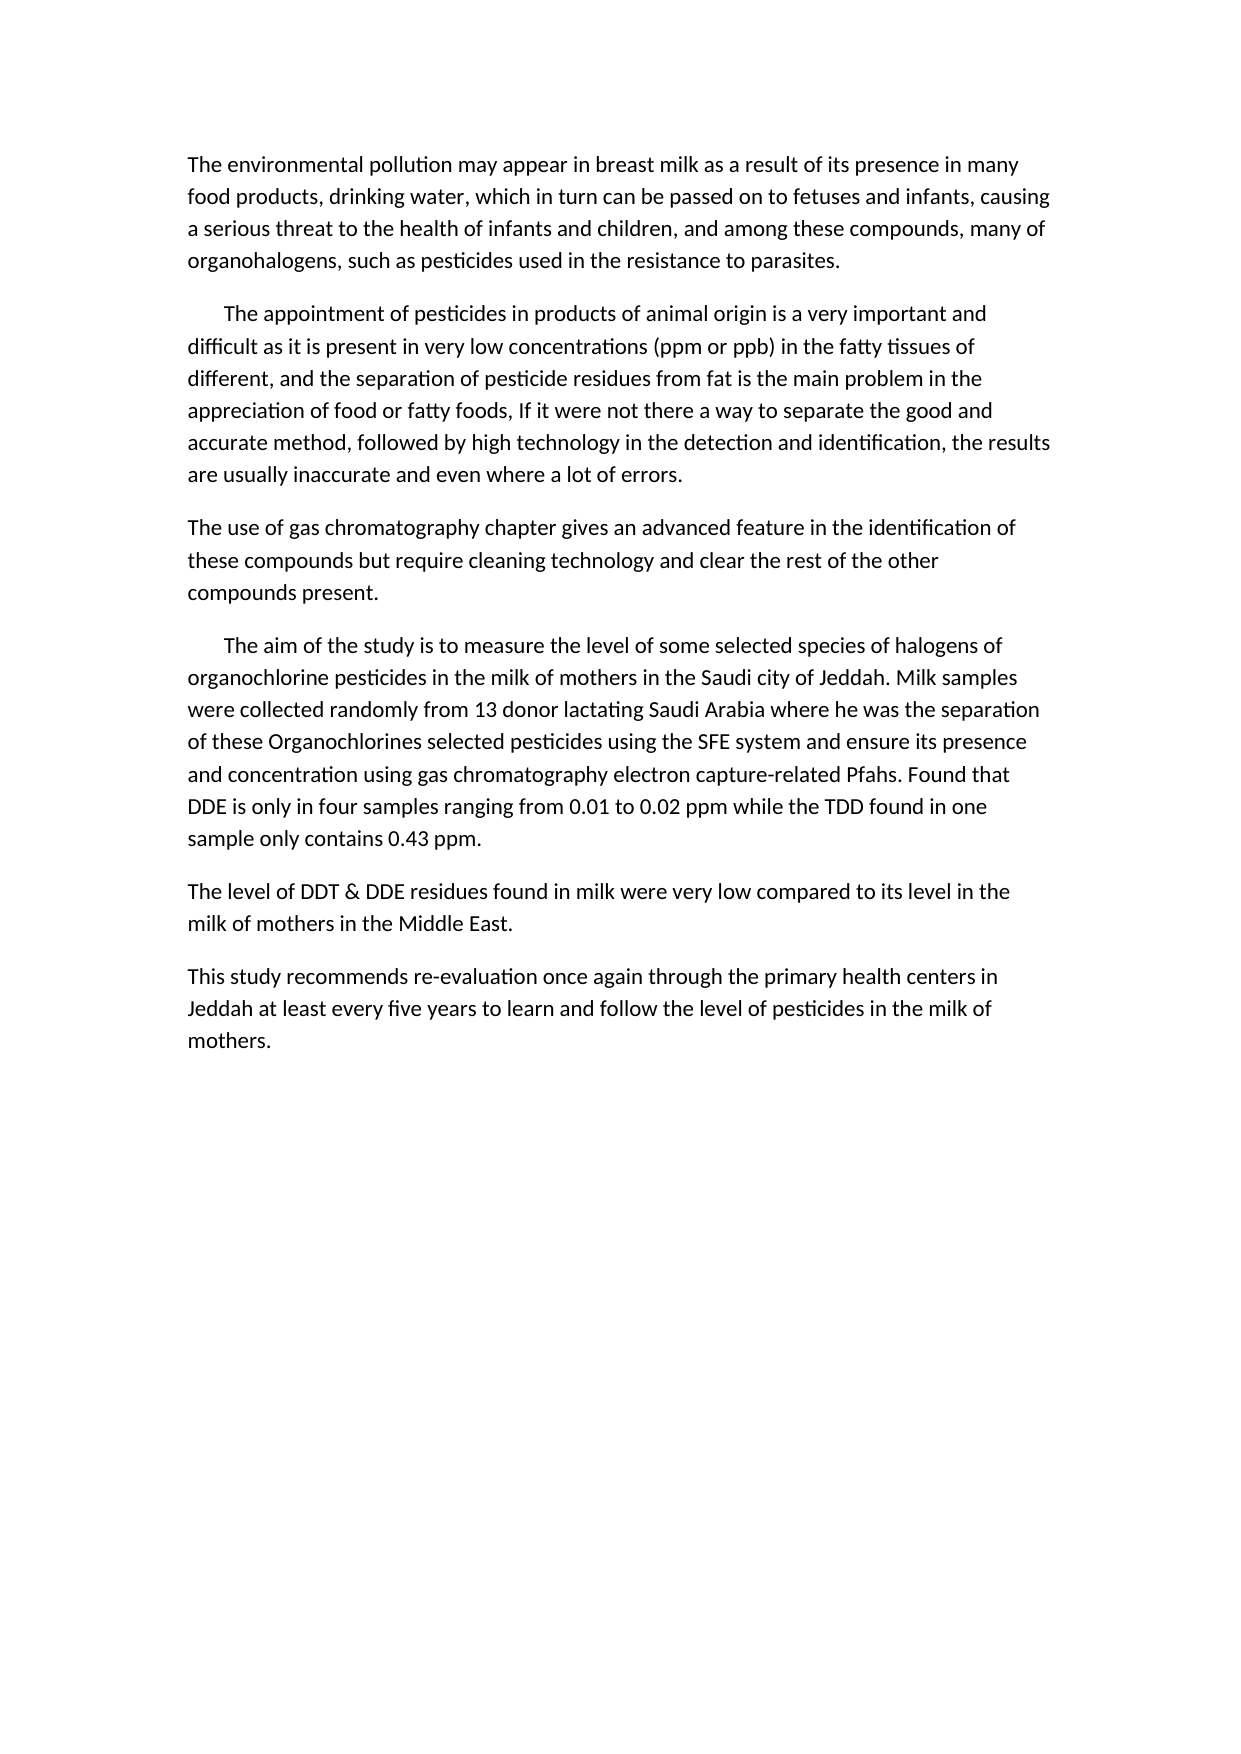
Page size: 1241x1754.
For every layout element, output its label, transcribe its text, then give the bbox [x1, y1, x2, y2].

text The level of DDT & DDE residues found in milk were very low compared to its level in the milk of mothers in the Middle East. [187, 877, 1053, 937]
text The environmental pollution may appear in breast milk as a result of its presence in many food products, drinking water, which in turn can be passed on to fetuses and infants, causing a serious threat to the health of infants and children, and among these compounds, many of organohalogens, such as pesticides used in the resistance to parasites. [187, 150, 1053, 274]
text The appointment of pesticides in products of animal origin is a very important and difficult as it is present in very low concentrations (ppm or ppb) in the fatty tissues of different, and the separation of pesticide residues from fat is the main problem in the appreciation of food or fatty foods, If it were not there a way to separate the good and accurate method, followed by high technology in the detection and identification, the results are usually inaccurate and even where a lot of errors. [187, 299, 1053, 488]
text The use of gas chromatography chapter gives an advanced feature in the identification of these compounds but require cleaning technology and clear the rest of the other compounds present. [187, 513, 1053, 606]
text This study recommends re-evaluation once again through the primary health centers in Jeddah at least every five years to learn and follow the level of pesticides in the milk of mothers. [187, 962, 1053, 1055]
text The aim of the study is to measure the level of some selected species of halogens of organochlorine pesticides in the milk of mothers in the Saudi city of Jeddah. Milk samples were collected randomly from 13 donor lactating Saudi Arabia where he was the separation of these Organochlorines selected pesticides using the SFE system and ensure its presence and concentration using gas chromatography electron capture-related Pfahs. Found that DDE is only in four samples ranging from 0.01 to 0.02 ppm while the TDD found in one sample only contains 0.43 ppm. [187, 631, 1053, 852]
